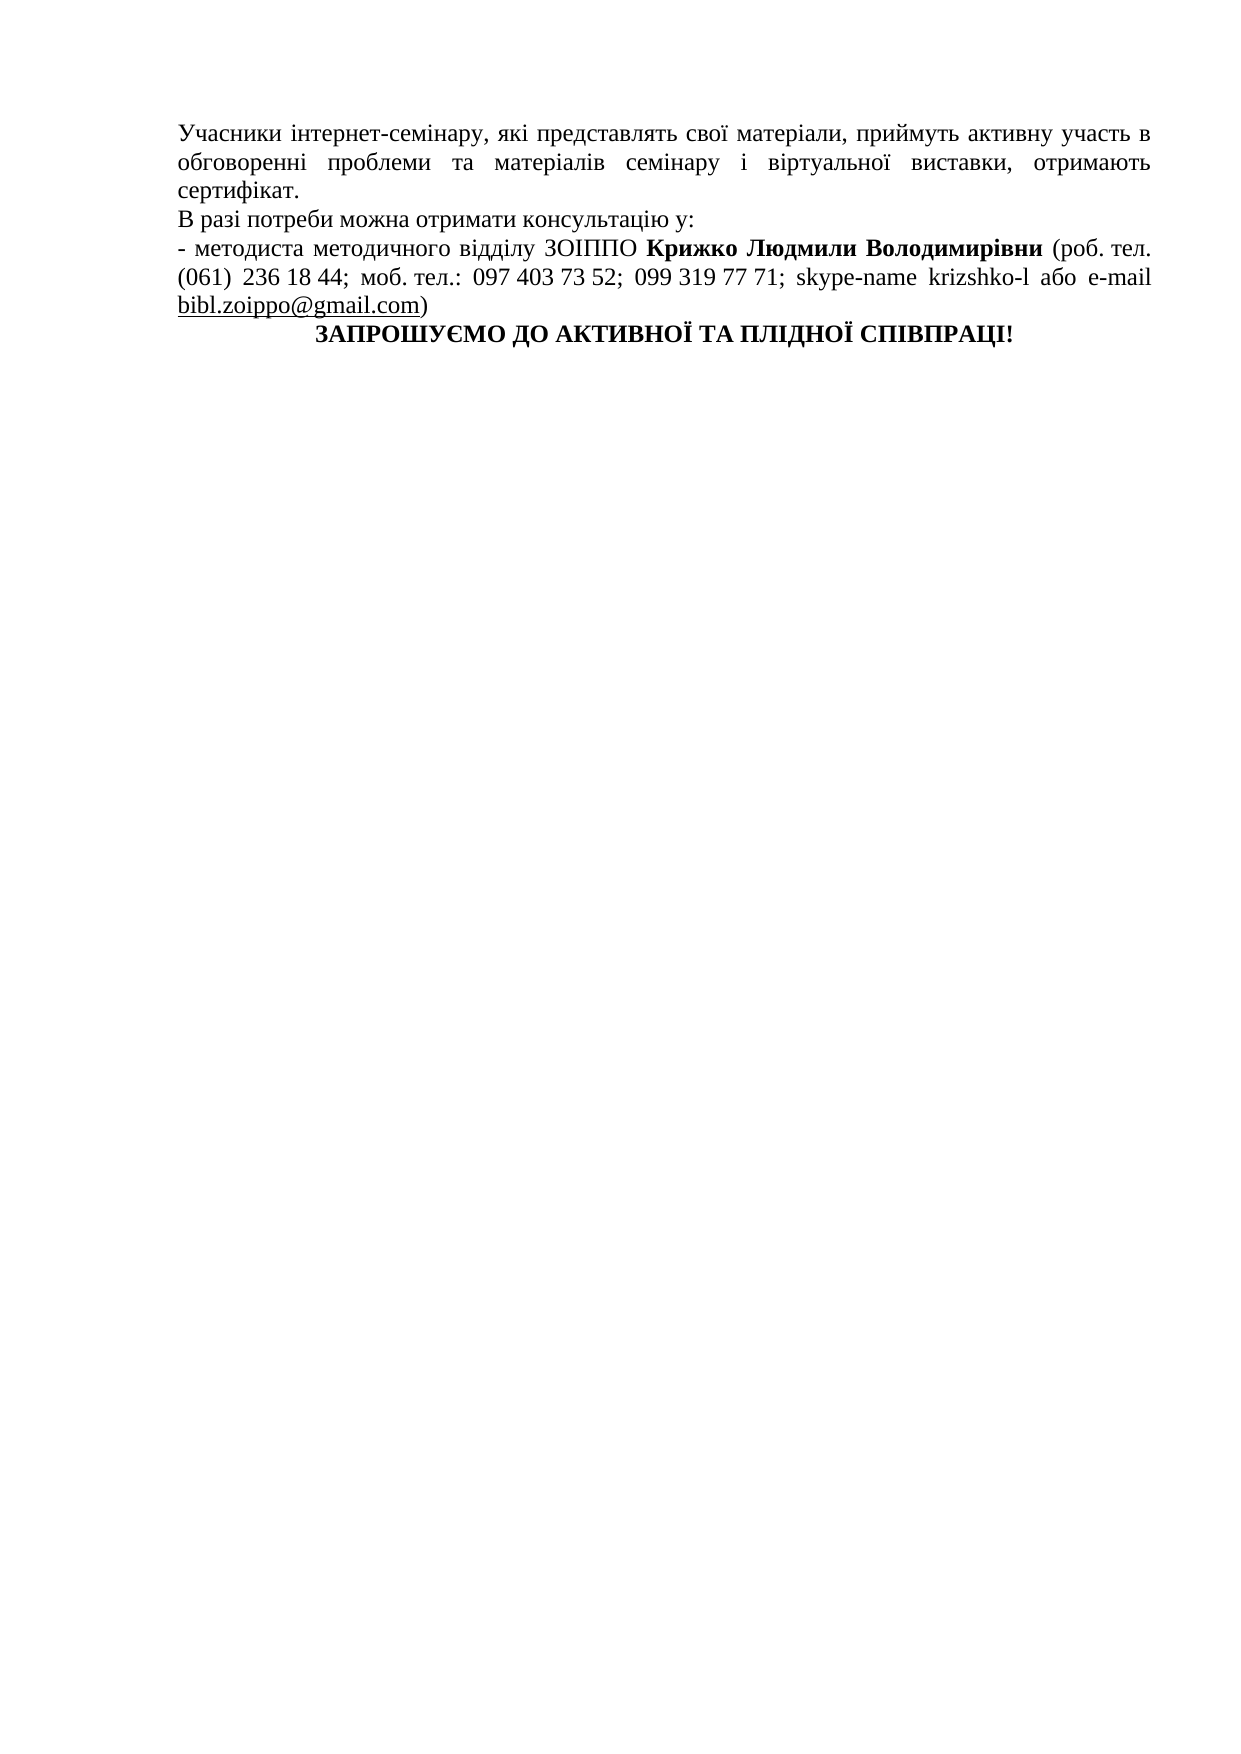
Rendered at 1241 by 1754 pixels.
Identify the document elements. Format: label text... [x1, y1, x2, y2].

text Учасники інтернет-семінару, які представлять свої матеріали, приймуть активну участь в обговоренні проблеми та матеріалів семінару і віртуальної виставки, отримають сертифікат. [177, 118, 1152, 204]
text В разі потреби можна отримати консультацію у: [177, 204, 1152, 233]
text ЗАПРОШУЄМО ДО АКТИВНОЇ ТА ПЛІДНОЇ СПІВПРАЦІ! [177, 319, 1152, 348]
text - методиста методичного відділу ЗОІППО Крижко Людмили Володимирівни (роб. тел. (061) 236 18 44; моб. тел.: 097 403 73 52; 099 319 77 71; skype-name krizshko-l або e-mail bibl.zoippo@gmail.com) [177, 233, 1152, 319]
